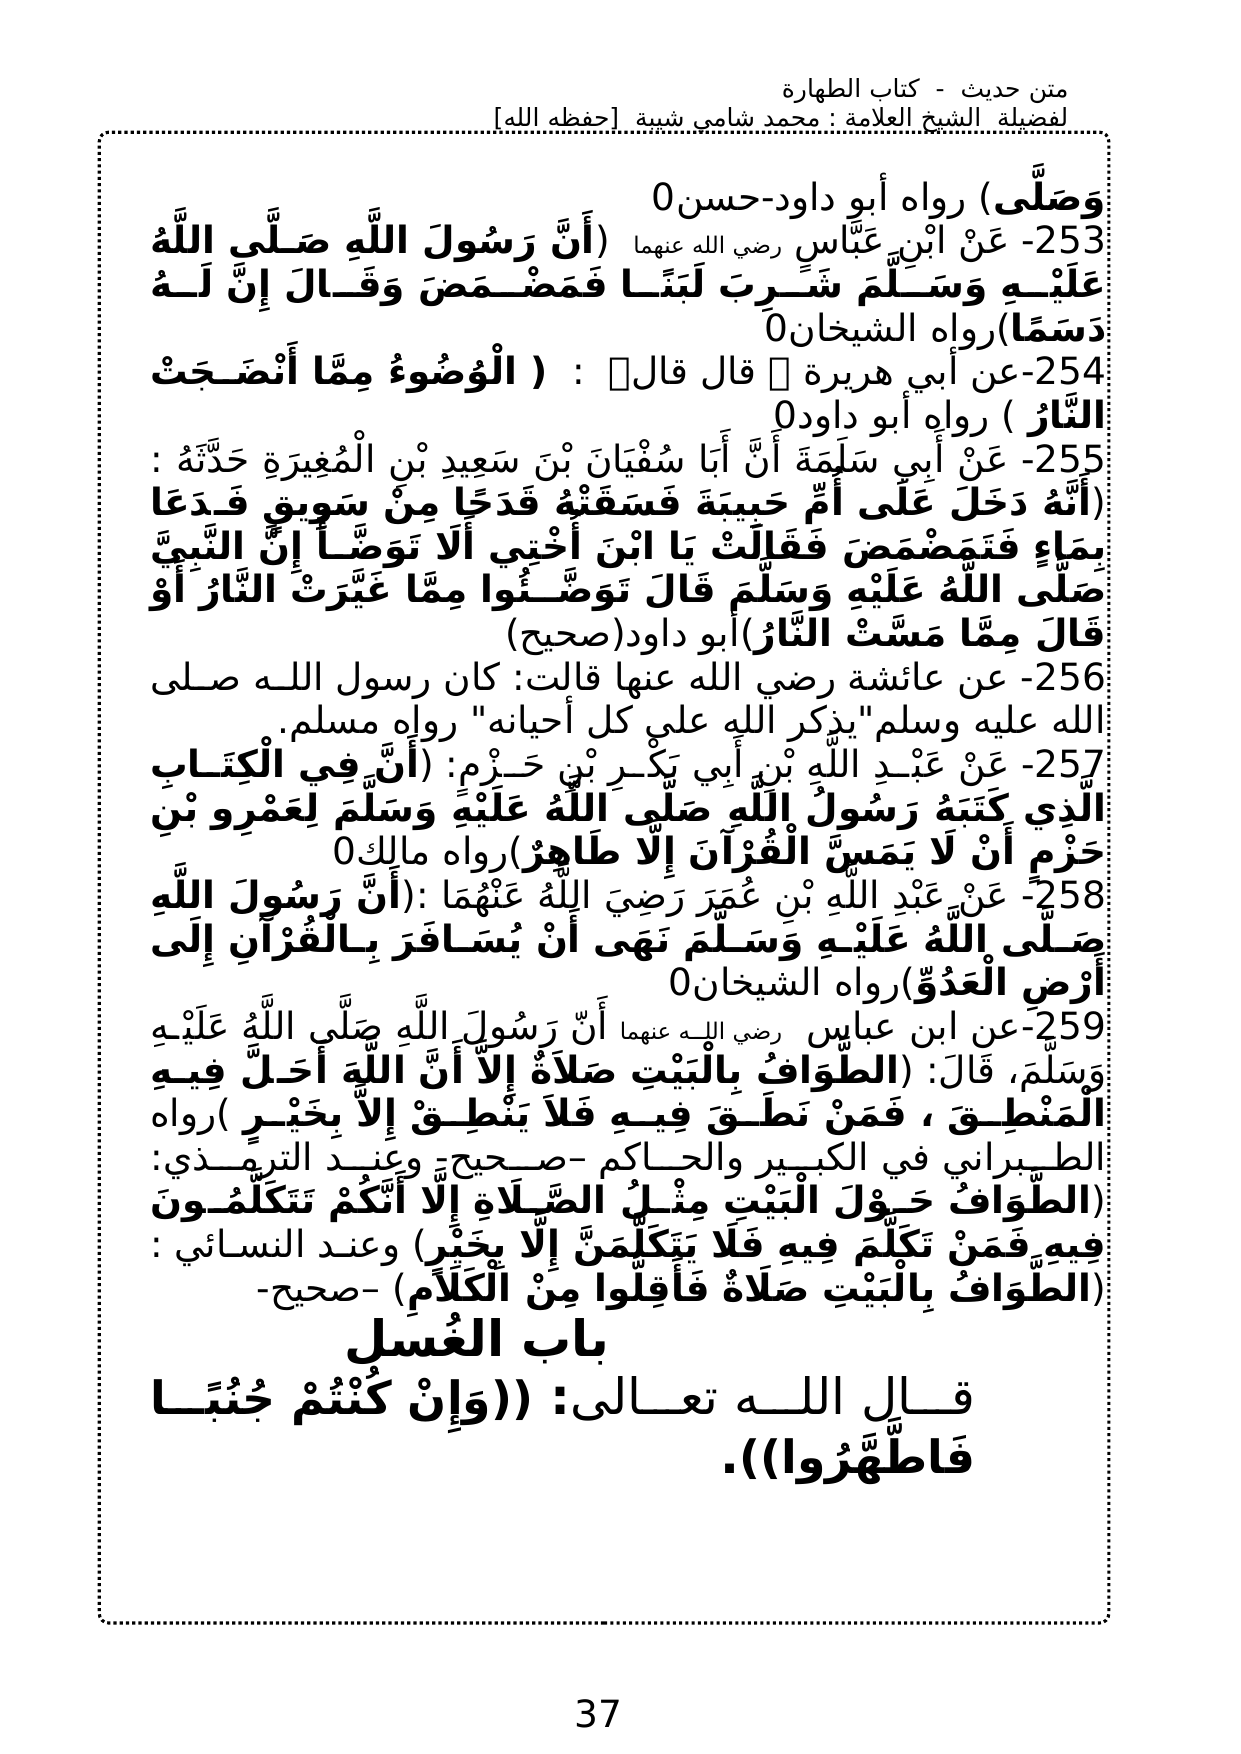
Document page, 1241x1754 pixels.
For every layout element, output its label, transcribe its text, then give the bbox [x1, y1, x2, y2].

text 259-عن ابن عباس رضي الله عنهما أَنّ رَسُولَ اللَّهِ صَلَّى اللَّهُ عَلَيْهِ وَسَلَّمَ، قَالَ: (الطَّوَافُ بِالْبَيْتِ صَلاَةٌ إِلاَّ أَنَّ اللَّهَ أَحَلَّ فِيهِ الْمَنْطِقَ ، فَمَنْ نَطَقَ فِيهِ فَلاَ يَنْطِقْ إِلاَّ بِخَيْرٍ )رواه الطبراني في الكبير والحاكم –صحيح- وعند الترمذي: (الطَّوَافُ حَوْلَ الْبَيْتِ مِثْلُ الصَّلَاةِ إِلَّا أَنَّكُمْ تَتَكَلَّمُونَ فِيهِ فَمَنْ تَكَلَّمَ فِيهِ فَلَا يَتَكَلَّمَنَّ إِلَّا بِخَيْرٍ) وعند النسائي : (الطَّوَافُ بِالْبَيْتِ صَلَاةٌ فَأَقِلُّوا مِنْ الْكَلَامِ) –صحيح- [150, 1004, 1106, 1310]
text 253- عَنْ ابْنِ عَبَّاسٍ رضي الله عنهما (أَنَّ رَسُولَ اللَّهِ صَلَّى اللَّهُ عَلَيْهِ وَسَلَّمَ شَرِبَ لَبَنًا فَمَضْمَضَ وَقَالَ إِنَّ لَهُ دَسَمًا)رواه الشيخان0 [150, 219, 1106, 350]
text 257- عَنْ عَبْدِ اللَّهِ بْنِ أَبِي بَكْرِ بْنِ حَزْمٍ: (أَنَّ فِي الْكِتَابِ الَّذِي كَتَبَهُ رَسُولُ اللَّهِ صَلَّى اللَّهُ عَلَيْهِ وَسَلَّمَ لِعَمْرِو بْنِ حَزْمٍ أَنْ لَا يَمَسَّ الْقُرْآنَ إِلَّا طَاهِرٌ)رواه مالك0 [150, 743, 1106, 874]
text باب الغُسل [150, 1310, 975, 1368]
text قال الله تعالى: ((وَإِنْ كُنْتُمْ جُنُبًا فَاطَّهَّرُوا)). [150, 1368, 975, 1485]
text 254-عن أبي هريرة قال قال : ( الْوُضُوءُ مِمَّا أَنْضَجَتْ النَّارُ ) رواه أبو داود0 [150, 350, 1106, 437]
text 256- عن عائشة رضي الله عنها قالت: كان رسول الله صلى الله عليه وسلم"يذكر الله على كل أحيانه" رواه مسلم. [150, 655, 1106, 743]
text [150, 175, 1106, 219]
text 255- عَنْ أَبِي سَلَمَةَ أَنَّ أَبَا سُفْيَانَ بْنَ سَعِيدِ بْنِ الْمُغِيرَةِ حَدَّثَهُ :(أَنَّهُ دَخَلَ عَلَى أُمِّ حَبِيبَةَ فَسَقَتْهُ قَدَحًا مِنْ سَوِيقٍ فَدَعَا بِمَاءٍ فَتَمَضْمَضَ فَقَالَتْ يَا ابْنَ أُخْتِي أَلَا تَوَضَّأُ إِنَّ النَّبِيَّ صَلَّى اللَّهُ عَلَيْهِ وَسَلَّمَ قَالَ تَوَضَّئُوا مِمَّا غَيَّرَتْ النَّارُ أَوْ قَالَ مِمَّا مَسَّتْ النَّارُ)أبو داود(صحيح) [150, 437, 1106, 655]
text 258- عَنْ عَبْدِ اللَّهِ بْنِ عُمَرَ رَضِيَ اللَّهُ عَنْهُمَا :(أَنَّ رَسُولَ اللَّهِ صَلَّى اللَّهُ عَلَيْهِ وَسَلَّمَ نَهَى أَنْ يُسَافَرَ بِالْقُرْآنِ إِلَى أَرْضِ الْعَدُوِّ)رواه الشيخان0 [150, 874, 1106, 1004]
